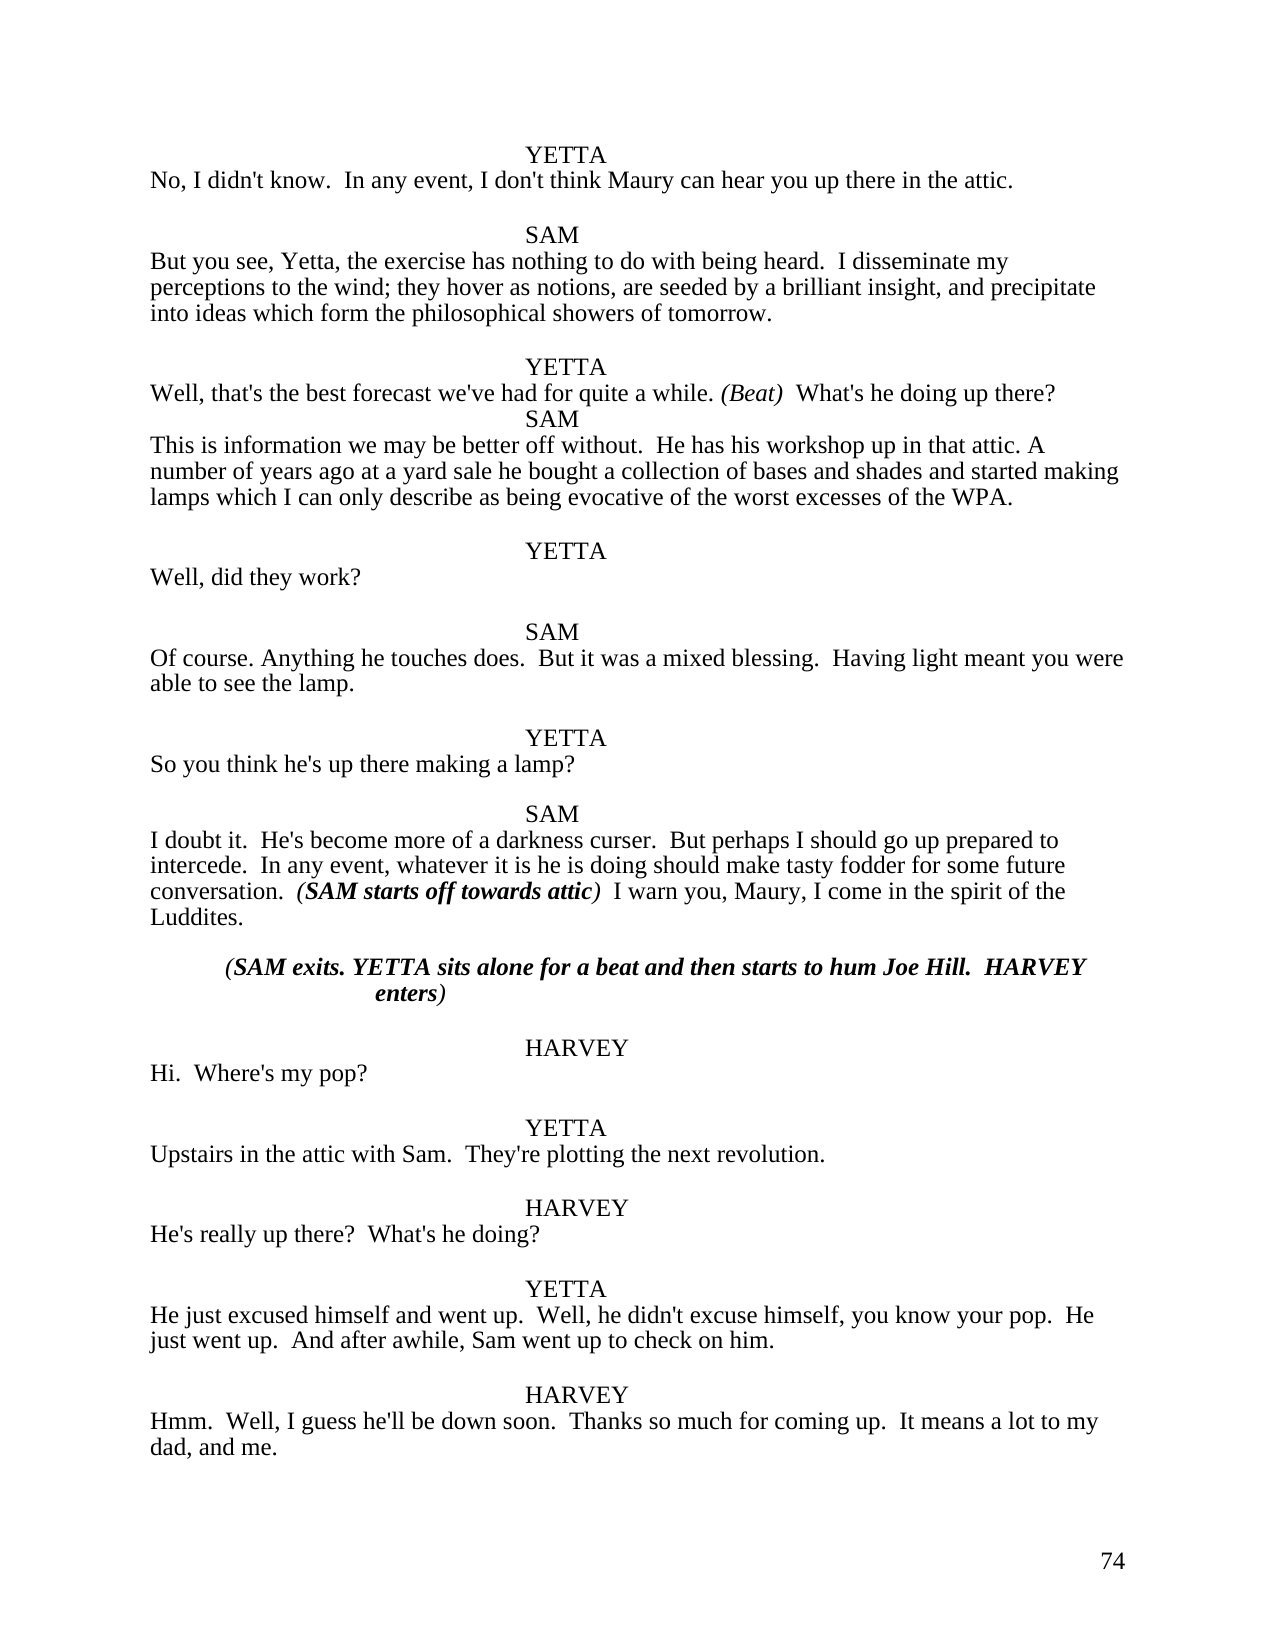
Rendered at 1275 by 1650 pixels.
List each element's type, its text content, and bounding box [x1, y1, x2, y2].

text YETTA [150, 539, 1125, 565]
text YETTA [150, 355, 1125, 381]
text YETTA [150, 1116, 1125, 1142]
text HARVEY [150, 1196, 1125, 1222]
text SAM [150, 619, 1125, 645]
text HARVEY [150, 1383, 1125, 1409]
text Hmm. Well, I guess he'll be down soon. Thanks so much for coming up. It means a lot to my dad, and me. [150, 1409, 1125, 1461]
text No, I didn't know. In any event, I don't think Maury can hear you up there in the attic. [150, 168, 1125, 194]
text SAM [150, 802, 1125, 827]
text So you think he's up there making a lamp? [150, 752, 1125, 778]
text I doubt it. He's become more of a darkness curser. But perhaps I should go up prepared to intercede. In any event, whatever it is he is doing should make tasty fodder for some future conversation. (SAM starts off towards attic) I warn you, Maury, I come in the spirit of the Luddites. [150, 827, 1125, 931]
text But you see, Yetta, the exercise has nothing to do with being heard. I disseminate my perceptions to the wind; they hover as notions, are seeded by a brilliant insight, and precipitate into ideas which form the philosophical showers of tomorrow. [150, 249, 1125, 326]
text YETTA [150, 142, 1125, 168]
text (SAM exits. YETTA sits alone for a beat and then starts to hum Joe Hill. HARVEY enters) [150, 955, 1125, 1007]
text Well, that's the best forecast we've had for quite a while. (Beat) What's he doing up there? [150, 381, 1125, 407]
text SAM [150, 407, 1125, 433]
text SAM [150, 223, 1125, 249]
text He's really up there? What's he doing? [150, 1222, 1125, 1248]
text Hi. Where's my pop? [150, 1061, 1125, 1087]
text YETTA [150, 1277, 1125, 1302]
text Upstairs in the attic with Sam. They're plotting the next revolution. [150, 1142, 1125, 1167]
text YETTA [150, 726, 1125, 752]
text HARVEY [150, 1035, 1125, 1061]
text Well, did they work? [150, 565, 1125, 591]
text He just excused himself and went up. Well, he didn't excuse himself, you know your pop. He just went up. And after awhile, Sam went up to check on him. [150, 1302, 1125, 1354]
text This is information we may be better off without. He has his workshop up in that attic. A number of years ago at a yard sale he bought a collection of bases and shades and started making lamps which I can only describe as being evocative of the worst excesses of the WPA. [150, 433, 1125, 510]
text Of course. Anything he touches does. But it was a mixed blessing. Having light meant you were able to see the lamp. [150, 645, 1125, 697]
